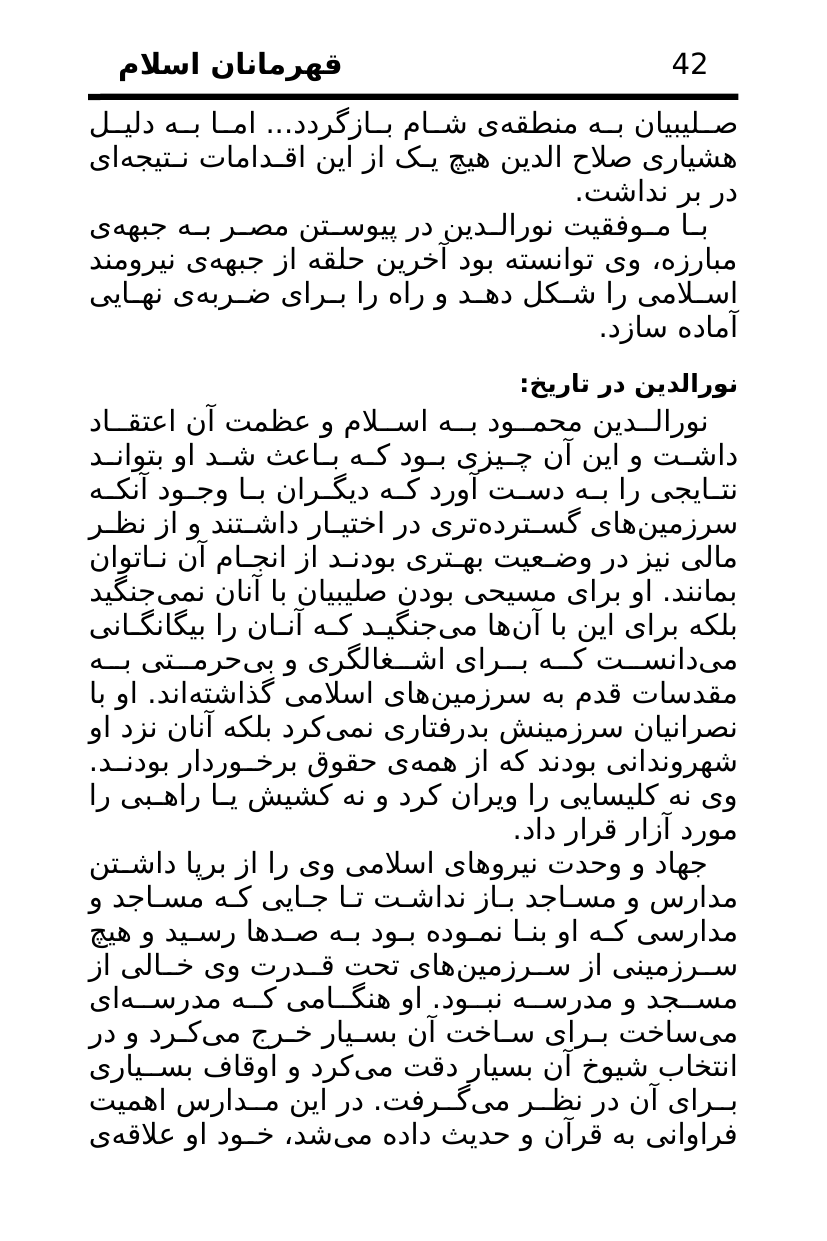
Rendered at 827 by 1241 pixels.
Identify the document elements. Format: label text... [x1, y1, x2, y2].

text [89, 106, 738, 208]
text با موفقیت نورالدین در پیوستن مصر به جبهه‌ی مبارزه، وی توانسته بود آخرین حلقه از جبهه‌ی نیرومند اسلامی را شکل دهد و راه را برای ضربه‌ی نهایی آماده سازد. [89, 208, 738, 344]
text نورالدین محمود به اسلام و عظمت آن اعتقاد داشت و این آن چیزی بود که باعث شد او بتواند نتایجی را به دست آورد که دیگران با وجود آنکه سرزمین‌های گسترده‌تری در اختیار داشتند و از نظر مالی نیز در وضعیت بهتری بودند از انجام آن ناتوان بمانند. او برای مسیحی بودن صلیبیان با آنان نمی‌جنگید بلکه برای این با آن‌ها می‌جنگید که آنان را بیگانگانی می‌دانست که برای اشغالگری و بی‌حرمتی به مقدسات قدم به سرزمین‌های اسلامی گذاشته‌اند. او با نصرانیان سرزمینش بدرفتاری نمی‌کرد بلکه آنان نزد او شهروندانی بودند که از همه‌ی حقوق برخوردار بودند. وی نه کلیسایی را ویران کرد و نه کشیش یا راهبی را مورد آزار قرار داد. [89, 404, 738, 846]
text نورالدین در تاریخ: [89, 369, 738, 398]
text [89, 846, 738, 1152]
